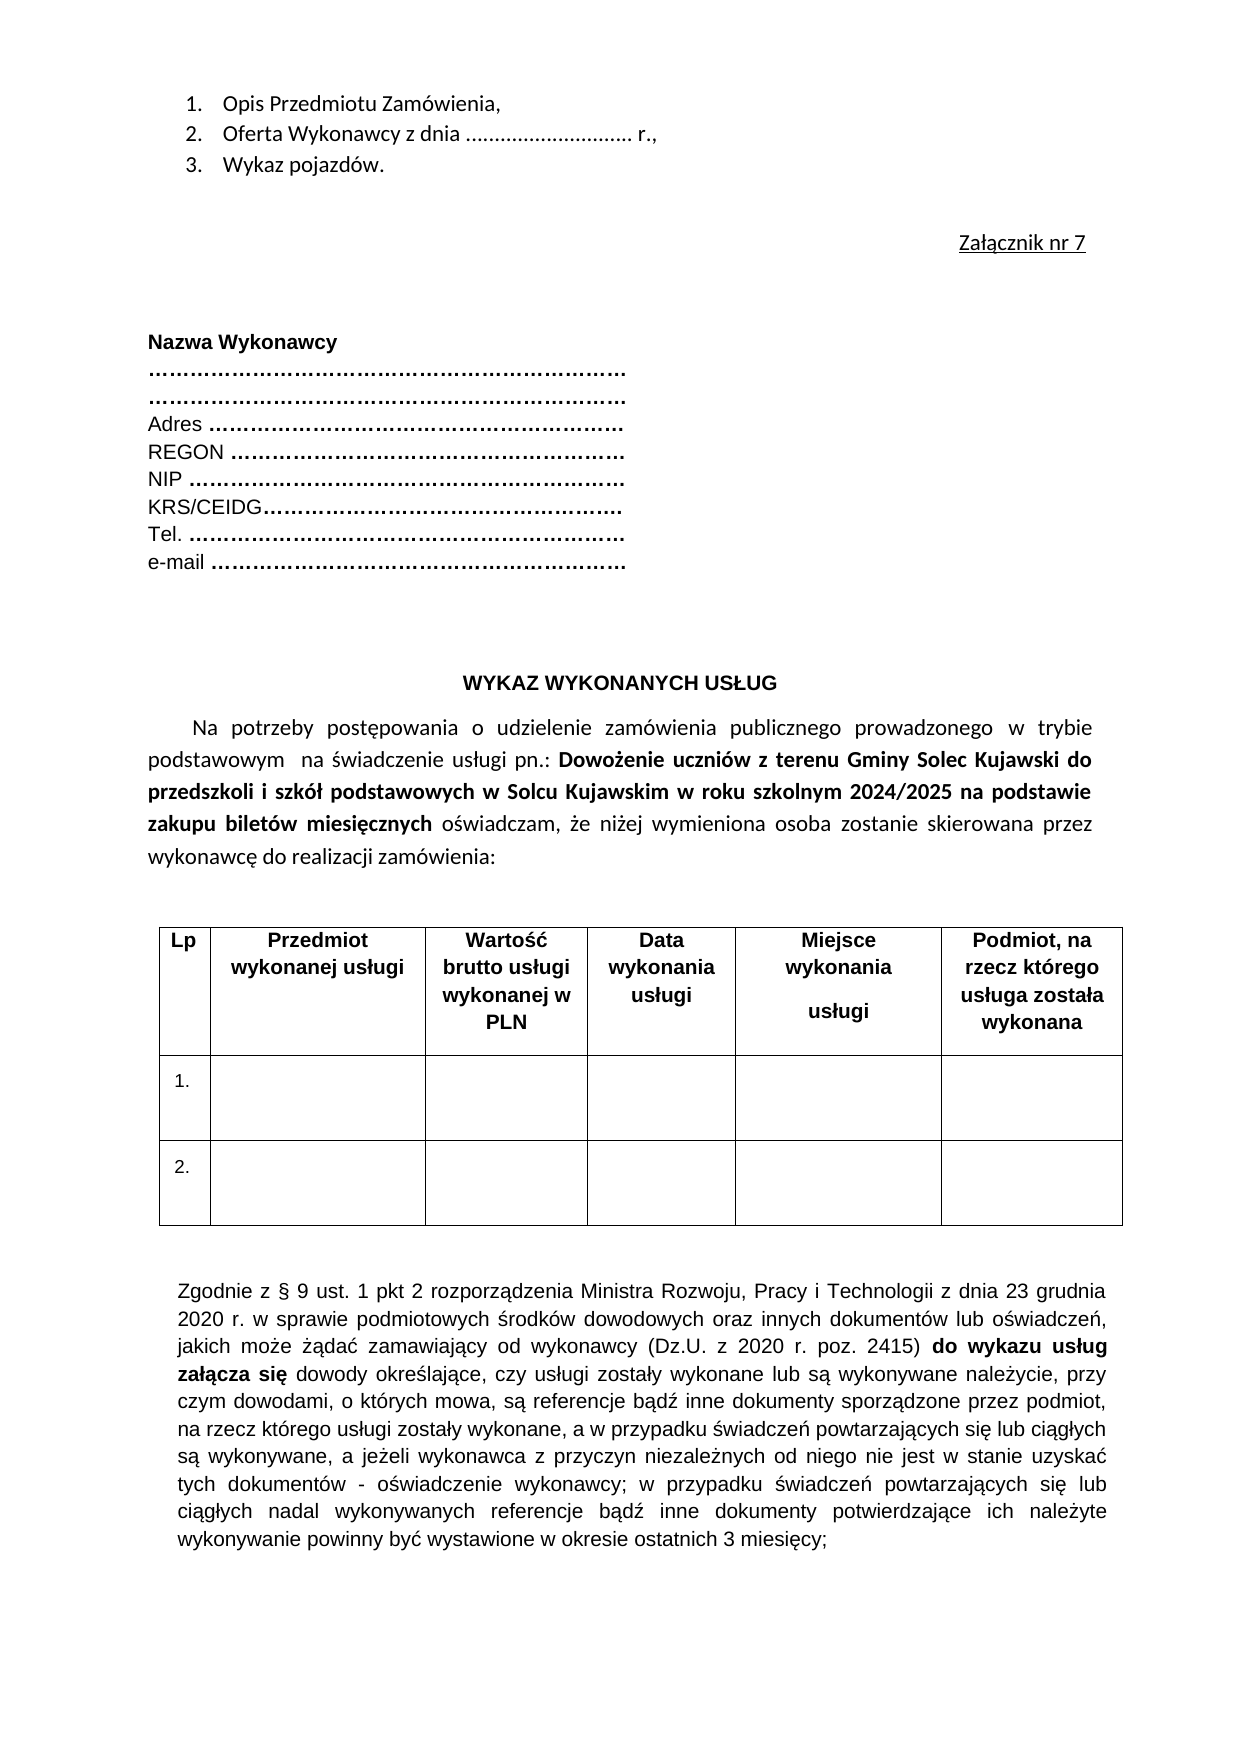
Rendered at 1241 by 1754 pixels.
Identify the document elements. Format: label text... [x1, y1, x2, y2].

table_cell [160, 1141, 210, 1225]
text Na potrzeby postępowania o udzielenie zamówienia publicznego prowadzonego w trybie podstawowym na świadczenie usługi pn.: Dowożenie uczniów z terenu Gminy Solec Kujawski do przedszkoli i szkół podstawowych w Solcu Kujawskim w roku szkolnym 2024/2025 na podstawie zakupu biletów miesięcznych oświadczam, że niżej wymieniona osoba zostanie skierowana przez wykonawcę do realizacji zamówienia: [148, 713, 1093, 870]
table_cell [736, 1141, 941, 1225]
table_cell [426, 1056, 587, 1140]
table_cell [736, 1056, 941, 1140]
table_header Lp [160, 928, 210, 1054]
list REGON ………………………………………………… [148, 439, 1093, 463]
list Opis Przedmiotu Zamówienia, [185, 89, 1093, 117]
text Załącznik nr 7 [885, 228, 1093, 256]
list …………………………………………………………… [148, 384, 1093, 408]
text WYKAZ WYKONANYCH USŁUG [148, 671, 1093, 694]
list …………………………………………………………… [148, 357, 1093, 381]
list Wykaz pojazdów. [185, 150, 1093, 178]
list Oferta Wykonawcy z dnia ............................. r., [185, 119, 1093, 147]
list NIP ……………………………………………………… [148, 467, 1093, 491]
table_cell [211, 1056, 425, 1140]
table_cell [160, 1056, 210, 1140]
list e-mail …………………………………………………… [148, 549, 1093, 573]
table_cell [211, 1141, 425, 1225]
table_cell [588, 1141, 735, 1225]
table_header Data wykonania usługi [588, 928, 735, 1054]
text Zgodnie z § 9 ust. 1 pkt 2 rozporządzenia Ministra Rozwoju, Pracy i Technologii z dnia 23 grudnia 2020 r. w sprawie podmiotowych środków dowodowych oraz innych dokumentów lub oświadczeń, jakich może żądać zamawiający od wykonawcy (Dz.U. z 2020 r. poz. 2415) do wykazu usług załącza się dowody określające, czy usługi zostały wykonane lub są wykonywane należycie, przy czym dowodami, o których mowa, są referencje bądź inne dokumenty sporządzone przez podmiot, na rzecz którego usługi zostały wykonane, a w przypadku świadczeń powtarzających się lub ciągłych są wykonywane, a jeżeli wykonawca z przyczyn niezależnych od niego nie jest w stanie uzyskać tych dokumentów - oświadczenie wykonawcy; w przypadku świadczeń powtarzających się lub ciągłych nadal wykonywanych referencje bądź inne dokumenty potwierdzające ich należyte wykonywanie powinny być wystawione w okresie ostatnich 3 miesięcy; [177, 1279, 1108, 1389]
table_cell [942, 1056, 1122, 1140]
list KRS/CEIDG……………………………………………. [148, 494, 1093, 518]
table_cell [588, 1056, 735, 1140]
table_header Miejsce wykonania usługi [736, 928, 941, 1054]
table_cell [942, 1141, 1122, 1225]
list Adres …………………………………………………… [148, 412, 1093, 436]
list Tel. ……………………………………………………… [148, 522, 1093, 546]
table_header Przedmiot wykonanej usługi [211, 928, 425, 1054]
list Nazwa Wykonawcy [148, 329, 1093, 353]
table_header Wartość brutto usługi wykonanej w PLN [426, 928, 587, 1054]
table_cell [426, 1141, 587, 1225]
table_header Podmiot, na rzecz którego usługa została wykonana [942, 928, 1122, 1054]
